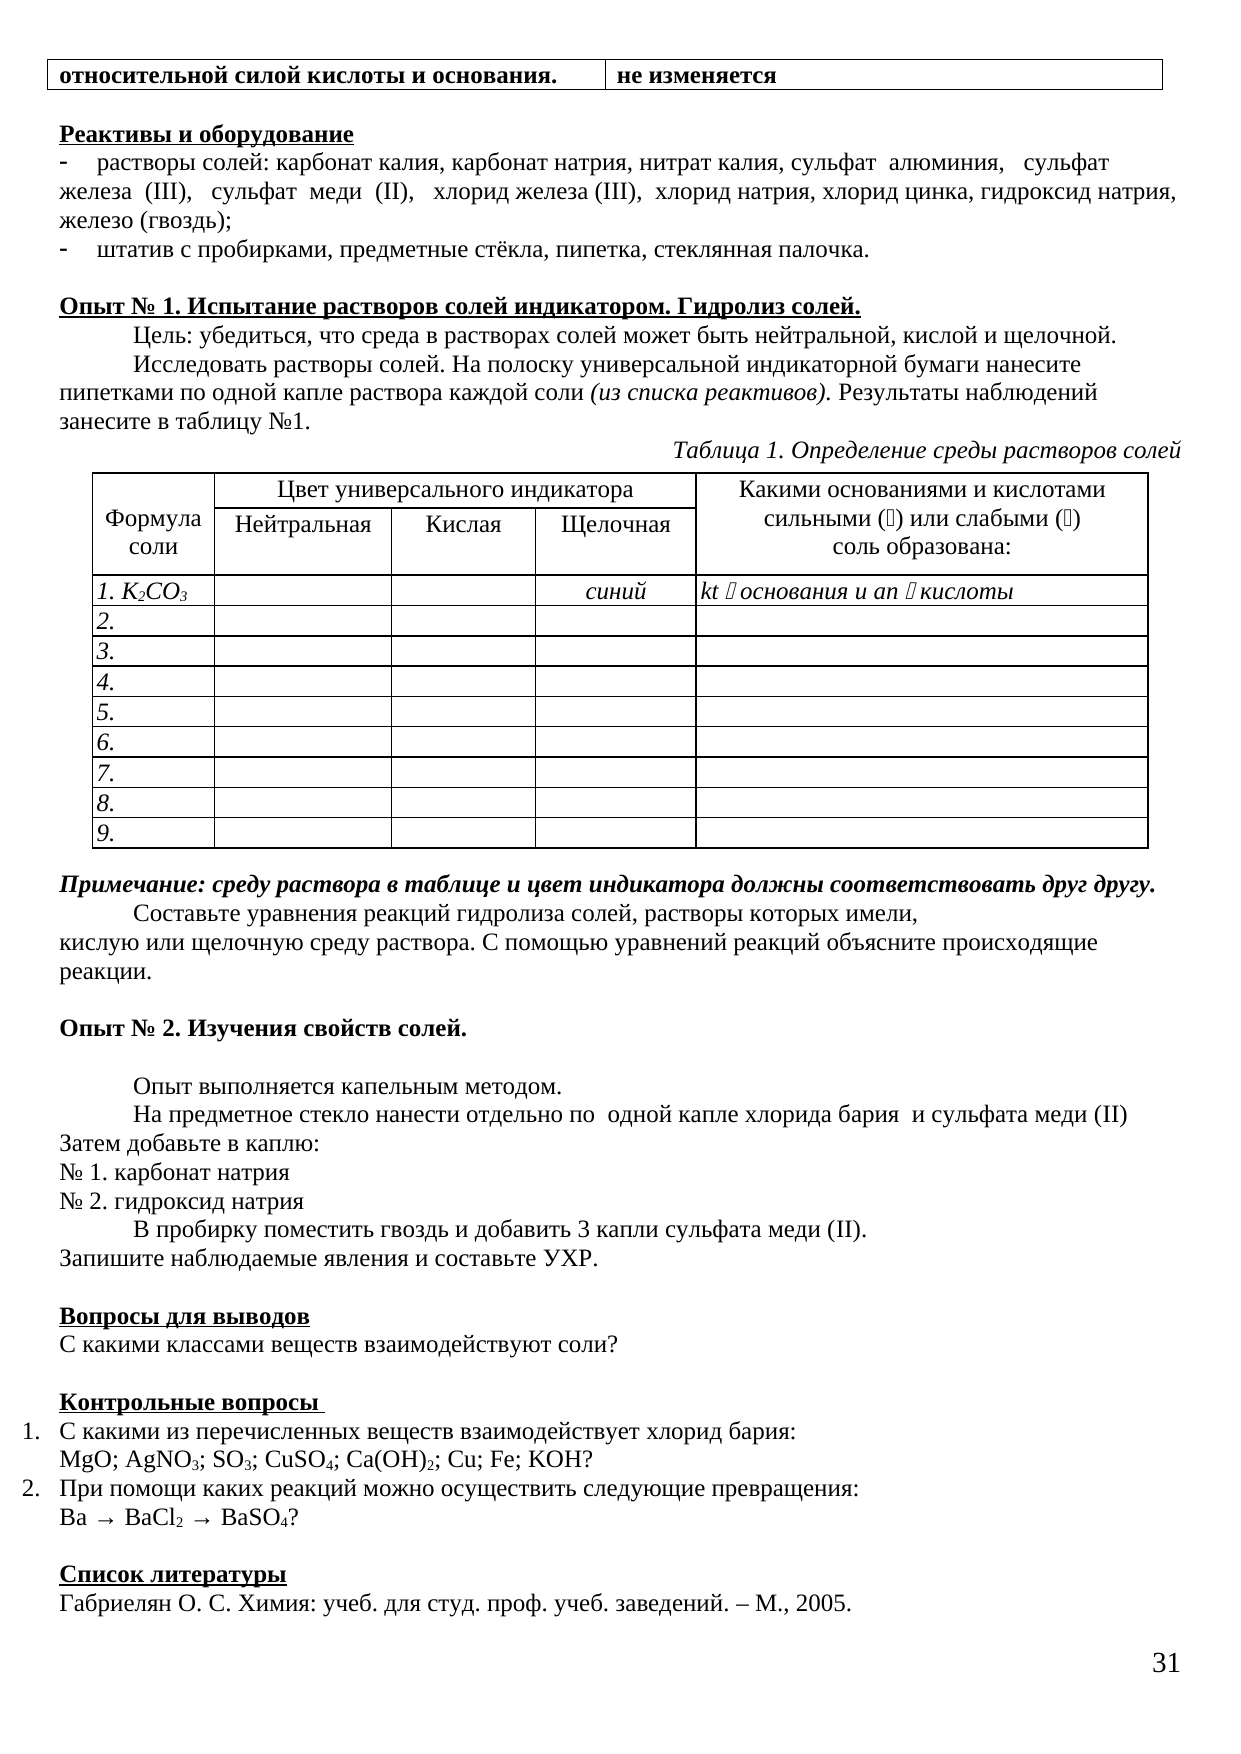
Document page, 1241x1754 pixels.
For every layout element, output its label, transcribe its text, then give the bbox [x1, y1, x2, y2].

table_cell [697, 697, 1147, 726]
table_cell [392, 788, 535, 817]
table_cell [215, 606, 391, 635]
table_cell [536, 606, 695, 635]
table_cell [536, 637, 695, 665]
text Запишите наблюдаемые явления и составьте УХР. [59, 1243, 1181, 1272]
table_cell [536, 758, 695, 786]
text Контрольные вопросы [59, 1387, 1181, 1416]
table_cell [536, 697, 695, 726]
table_cell Щелочная [536, 509, 695, 574]
table_cell [697, 788, 1147, 817]
table_cell [215, 818, 391, 847]
table_cell 4. [93, 667, 214, 696]
table_cell [215, 576, 391, 604]
table_cell [215, 788, 391, 817]
list С какими из перечисленных веществ взаимодействует хлорид бария: [22, 1416, 1181, 1444]
table_cell 6. [93, 727, 214, 756]
table_cell [536, 818, 695, 847]
table_header Формула соли [93, 474, 214, 574]
text Опыт выполняется капельным методом. [59, 1071, 1181, 1099]
table_cell синий [536, 576, 695, 604]
table_cell [215, 637, 391, 665]
table_cell [697, 818, 1147, 847]
text MgO; AgNO3; SO3; CuSO4; Ca(OH)2; Cu; Fe; KOH? [59, 1444, 1181, 1473]
table_cell 5. [93, 697, 214, 726]
list При помощи каких реакций можно осуществить следующие превращения: [22, 1473, 1181, 1502]
table_cell Кислая [392, 509, 535, 574]
text Список литературы [59, 1559, 1181, 1588]
table_cell [536, 667, 695, 696]
table_cell 8. [93, 788, 214, 817]
table_cell [392, 606, 535, 635]
text Опыт № 2. Изучения свойств солей. [59, 1013, 1181, 1042]
table_cell 7. [93, 758, 214, 786]
table_cell [215, 697, 391, 726]
text Вопросы для выводов [59, 1301, 1181, 1329]
text Примечание: среду раствора в таблице и цвет индикатора должны соответствовать друг другу. Составьте уравнения реакций гидролиза солей, растворы которых имели, кислую или щелочную среду раствора. С помощью уравнений реакций объясните происходящие реакции. [59, 464, 1181, 984]
table_cell kt основания и an кислоты [697, 576, 1147, 604]
table_cell [392, 697, 535, 726]
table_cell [606, 60, 1162, 89]
table_cell [697, 727, 1147, 756]
table_cell [392, 667, 535, 696]
text На предметное стекло нанести отдельно по одной капле хлорида бария и сульфата меди (II) [59, 1099, 1181, 1128]
text С какими классами веществ взаимодействуют соли? [59, 1329, 1181, 1358]
list растворы солей: карбонат калия, карбонат натрия, нитрат калия, сульфат алюминия, сульфат железа (III), сульфат меди (II), хлорид железа (III), хлорид натрия, хлорид цинка, гидроксид натрия, железо (гвоздь); [59, 147, 1181, 234]
table_cell [215, 727, 391, 756]
table_cell [392, 727, 535, 756]
table_header Цвет универсального индикатора [215, 474, 695, 507]
text № 1. карбонат натрия [59, 1157, 1181, 1186]
text Ва → ВаCl2 → ВаSO4? [59, 1502, 1181, 1531]
text Затем добавьте в каплю: [59, 1128, 1181, 1157]
table_cell 9. [93, 818, 214, 847]
text В пробирку поместить гвоздь и добавить 3 капли сульфата меди (II). [59, 1214, 1181, 1243]
table_cell [392, 758, 535, 786]
table_cell [697, 758, 1147, 786]
table_cell [697, 667, 1147, 696]
table_cell [215, 667, 391, 696]
text Реактивы и оборудование [59, 119, 1181, 147]
table_cell [697, 637, 1147, 665]
table_cell [536, 788, 695, 817]
table_cell 2. [93, 606, 214, 635]
table_cell 3. [93, 637, 214, 665]
table_cell [392, 818, 535, 847]
table_cell [392, 576, 535, 604]
text № 2. гидроксид натрия [59, 1186, 1181, 1214]
table_cell [215, 758, 391, 786]
list штатив с пробирками, предметные стёкла, пипетка, стеклянная палочка. [59, 234, 1181, 262]
text Цель: убедиться, что среда в растворах солей может быть нейтральной, кислой и щелочной. [59, 320, 1181, 349]
table_cell [697, 606, 1147, 635]
table_header Какими основаниями и кислотами сильными () или слабыми () соль образована: [697, 474, 1147, 574]
table_cell Нейтральная [215, 509, 391, 574]
text Исследовать растворы солей. На полоску универсальной индикаторной бумаги нанесите пипетками по одной капле раствора каждой соли (из списка реактивов). Результаты наблюдений занесите в таблицу №1. [59, 349, 1181, 435]
table_cell [536, 727, 695, 756]
table_cell 1. К2СО3 [93, 576, 214, 604]
text Габриелян О. С. Химия: учеб. для студ. проф. учеб. заведений. – М., 2005. [59, 1588, 1181, 1617]
text Таблица 1. Определение среды растворов солей [59, 435, 1181, 464]
table_cell [392, 637, 535, 665]
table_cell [48, 60, 605, 89]
text Опыт № 1. Испытание растворов солей индикатором. Гидролиз солей. [59, 291, 1181, 320]
